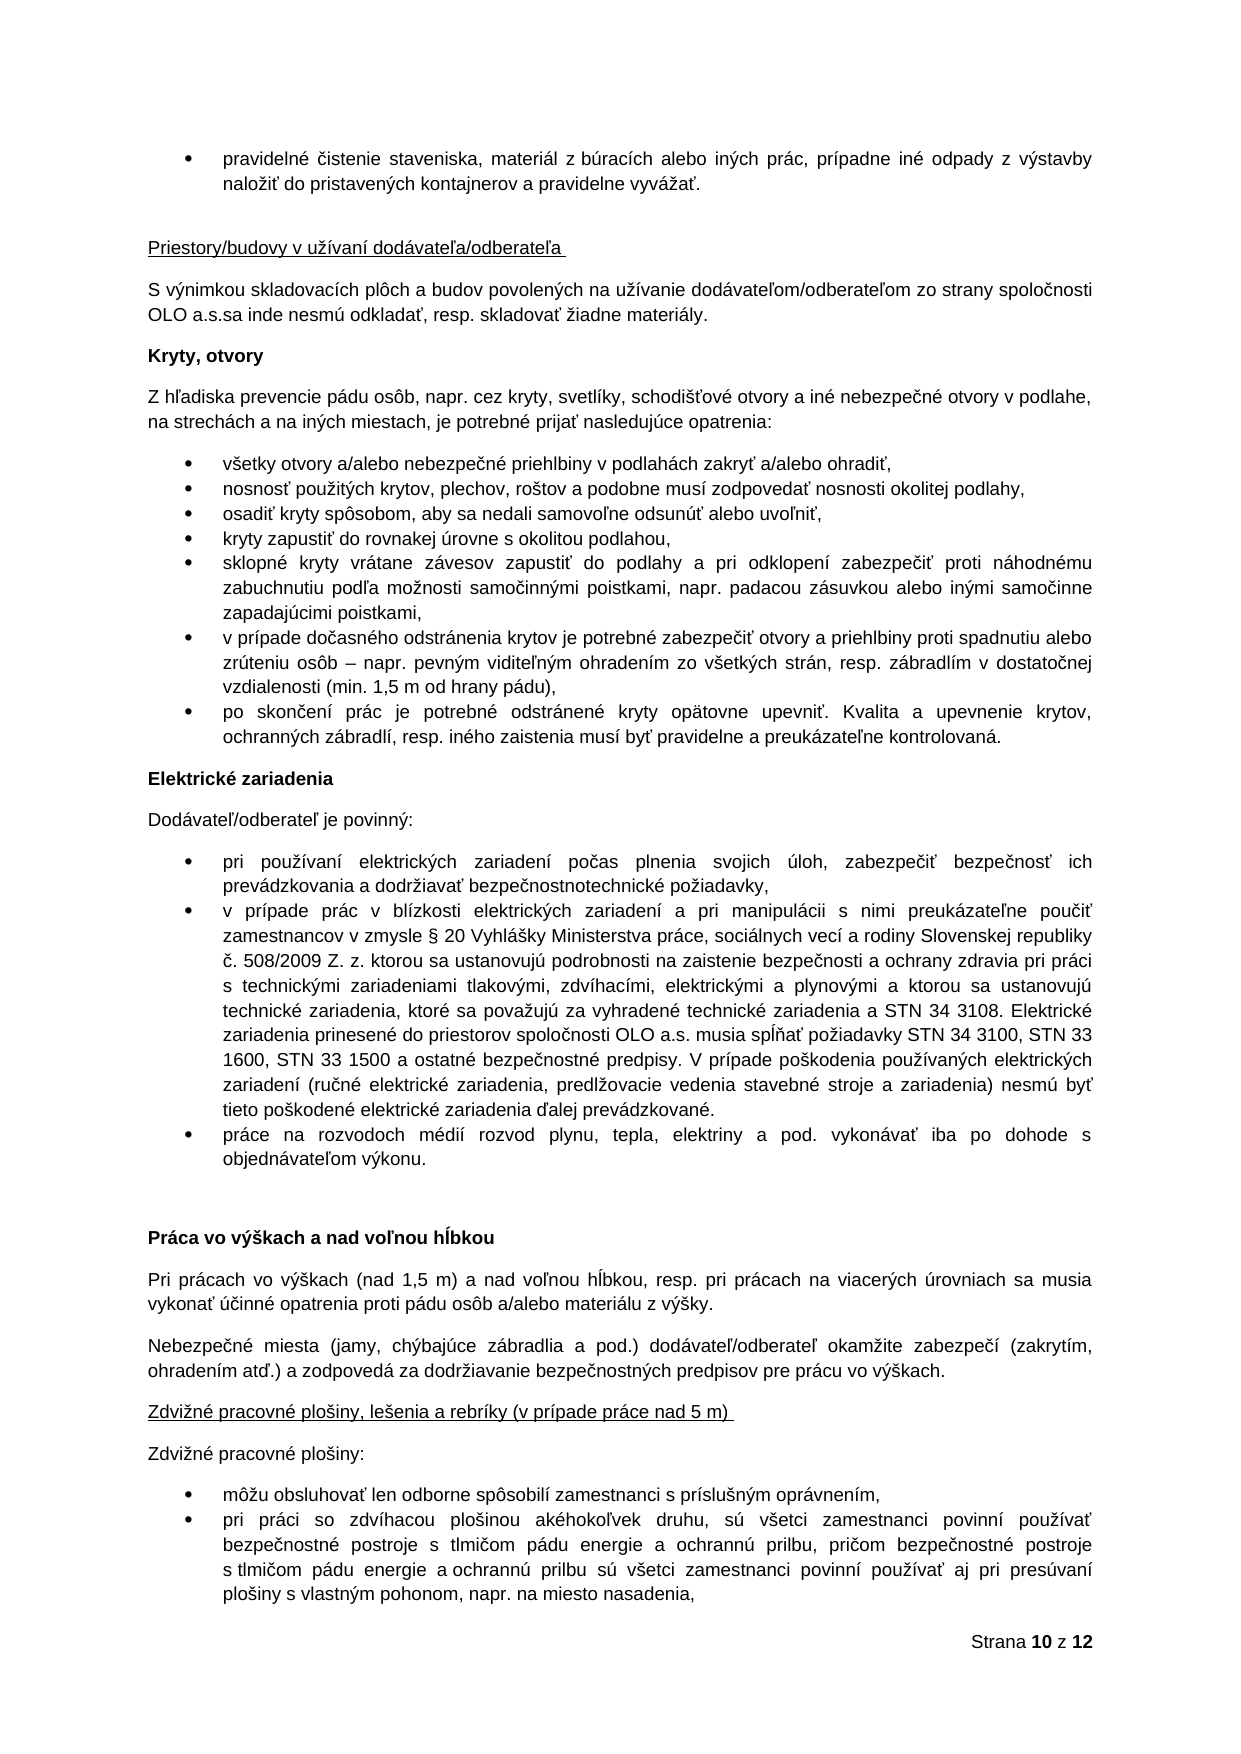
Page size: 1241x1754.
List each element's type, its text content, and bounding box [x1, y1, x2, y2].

list po skončení prác je potrebné odstránené kryty opätovne upevniť. Kvalita a upevnenie krytov, ochranných zábradlí, resp. iného zaistenia musí byť pravidelne a preukázateľne kontrolovaná. [185, 701, 1093, 748]
text Pri prácach vo výškach (nad 1,5 m) a nad voľnou hĺbkou, resp. pri prácach na viacerých úrovniach sa musia vykonať účinné opatrenia proti pádu osôb a/alebo materiálu z výšky. [148, 1268, 1093, 1315]
list sklopné kryty vrátane závesov zapustiť do podlahy a pri odklopení zabezpečiť proti náhodnému zabuchnutiu podľa možnosti samočinnými poistkami, napr. padacou zásuvkou alebo inými samočinne zapadajúcimi poistkami, [185, 552, 1093, 623]
list môžu obsluhovať len odborne spôsobilí zamestnanci s príslušným oprávnením, [185, 1484, 1093, 1506]
text Zdvižné pracovné plošiny: [148, 1442, 1093, 1464]
list v prípade prác v blízkosti elektrických zariadení a pri manipulácii s nimi preukázateľne poučiť zamestnancov v zmysle § 20 Vyhlášky Ministerstva práce, sociálnych vecí a rodiny Slovenskej republiky č. 508/2009 Z. z. ktorou sa ustanovujú podrobnosti na zaistenie bezpečnosti a ochrany zdravia pri práci s technickými zariadeniami tlakovými, zdvíhacími, elektrickými a plynovými a ktorou sa ustanovujú technické zariadenia, ktoré sa považujú za vyhradené technické zariadenia a STN 34 3108. Elektrické zariadenia prinesené do priestorov spoločnosti OLO a.s. musia spĺňať požiadavky STN 34 3100, STN 33 1600, STN 33 1500 a ostatné bezpečnostné predpisy. V prípade poškodenia používaných elektrických zariadení (ručné elektrické zariadenia, predlžovacie vedenia stavebné stroje a zariadenia) nesmú byť tieto poškodené elektrické zariadenia ďalej prevádzkované. [185, 900, 1093, 1120]
text Práca vo výškach a nad voľnou hĺbkou [148, 1227, 1093, 1248]
text Kryty, otvory [148, 345, 1093, 366]
text Dodávateľ/odberateľ je povinný: [148, 809, 1093, 831]
text Z hľadiska prevencie pádu osôb, napr. cez kryty, svetlíky, schodišťové otvory a iné nebezpečné otvory v podlahe, na strechách a na iných miestach, je potrebné prijať nasledujúce opatrenia: [148, 386, 1093, 433]
list pravidelné čistenie staveniska, materiál z búracích alebo iných prác, prípadne iné odpady z výstavby naložiť do pristavených kontajnerov a pravidelne vyvážať. [185, 148, 1093, 194]
text S výnimkou skladovacích plôch a budov povolených na užívanie dodávateľom/odberateľom zo strany spoločnosti OLO a.s.sa inde nesmú odkladať, resp. skladovať žiadne materiály. [148, 279, 1093, 325]
list v prípade dočasného odstránenia krytov je potrebné zabezpečiť otvory a priehlbiny proti spadnutiu alebo zrúteniu osôb – napr. pevným viditeľným ohradením zo všetkých strán, resp. zábradlím v dostatočnej vzdialenosti (min. 1,5 m od hrany pádu), [185, 627, 1093, 698]
text Nebezpečné miesta (jamy, chýbajúce zábradlia a pod.) dodávateľ/odberateľ okamžite zabezpečí (zakrytím, ohradením atď.) a zodpovedá za dodržiavanie bezpečnostných predpisov pre prácu vo výškach. [148, 1335, 1093, 1381]
text Zdvižné pracovné plošiny, lešenia a rebríky (v prípade práce nad 5 m) [148, 1401, 1093, 1422]
list pri používaní elektrických zariadení počas plnenia svojich úloh, zabezpečiť bezpečnosť ich prevádzkovania a dodržiavať bezpečnostnotechnické požiadavky, [185, 850, 1093, 897]
list nosnosť použitých krytov, plechov, roštov a podobne musí zodpovedať nosnosti okolitej podlahy, [185, 477, 1093, 499]
list pri práci so zdvíhacou plošinou akéhokoľvek druhu, sú všetci zamestnanci povinní používať bezpečnostné postroje s tlmičom pádu energie a ochrannú prilbu, pričom bezpečnostné postroje s tlmičom pádu energie a ochrannú prilbu sú všetci zamestnanci povinní používať aj pri presúvaní plošiny s vlastným pohonom, napr. na miesto nasadenia, [185, 1509, 1093, 1605]
text Priestory/budovy v užívaní dodávateľa/odberateľa [148, 237, 1093, 259]
list práce na rozvodoch médií rozvod plynu, tepla, elektriny a pod. vykonávať iba po dohode s objednávateľom výkonu. [185, 1123, 1093, 1170]
text Elektrické zariadenia [148, 767, 1093, 789]
list kryty zapustiť do rovnakej úrovne s okolitou podlahou, [185, 527, 1093, 549]
list osadiť kryty spôsobom, aby sa nedali samovoľne odsunúť alebo uvoľniť, [185, 502, 1093, 524]
list všetky otvory a/alebo nebezpečné priehlbiny v podlahách zakryť a/alebo ohradiť, [185, 453, 1093, 474]
